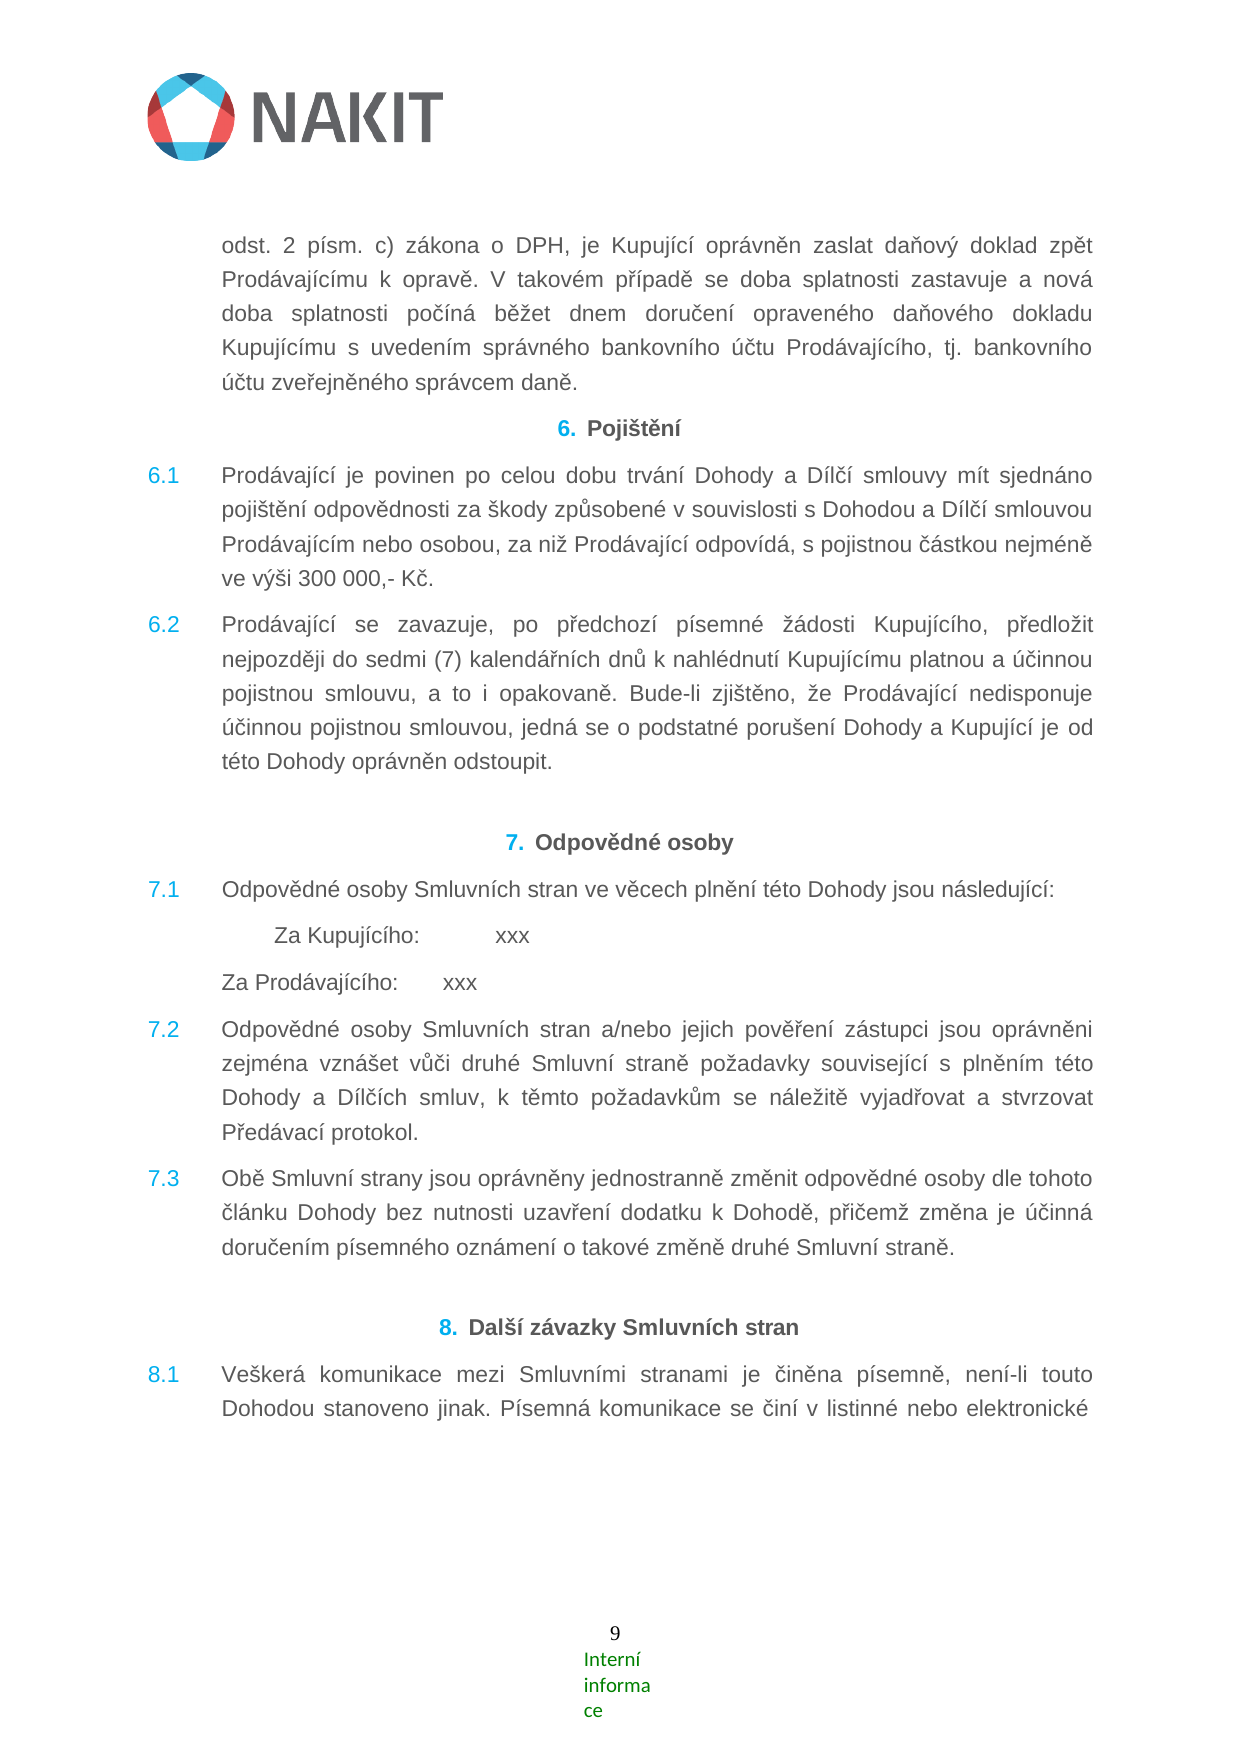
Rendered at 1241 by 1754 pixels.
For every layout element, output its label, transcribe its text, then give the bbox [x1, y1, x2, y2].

text Za Prodávajícího: xxx [221, 969, 1107, 996]
list Veškerá komunikace mezi Smluvními stranami je činěna písemně, není-li touto Dohodou stanoveno jinak. Písemná komunikace se činí v listinné nebo elektronické [148, 1361, 1093, 1422]
text odst. 2 písm. c) zákona o DPH, je Kupující oprávněn zaslat daňový doklad zpět Prodávajícímu k opravě. V takovém případě se doba splatnosti zastavuje a nová doba splatnosti počíná běžet dnem doručení opraveného daňového dokladu Kupujícímu s uvedením správného bankovního účtu Prodávajícího, tj. bankovního účtu zveřejněného správcem daně. [221, 232, 1093, 395]
list Odpovědné osoby Smluvních stran ve věcech plnění této Dohody jsou následující: [148, 876, 1107, 902]
subtitle Odpovědné osoby [505, 829, 1107, 855]
list Prodávající je povinen po celou dobu trvání Dohody a Dílčí smlouvy mít sjednáno pojištění odpovědnosti za škody způsobené v souvislosti s Dohodou a Dílčí smlouvou Prodávajícím nebo osobou, za niž Prodávající odpovídá, s pojistnou částkou nejméně ve výši 300 000,- Kč. [148, 462, 1093, 591]
picture [147, 73, 443, 161]
subtitle Další závazky Smluvních stran [439, 1314, 1107, 1341]
list Obě Smluvní strany jsou oprávněny jednostranně změnit odpovědné osoby dle tohoto článku Dohody bez nutnosti uzavření dodatku k Dohodě, přičemž změna je účinná doručením písemného oznámení o takové změně druhé Smluvní straně. [148, 1165, 1093, 1260]
list Odpovědné osoby Smluvních stran a/nebo jejich pověření zástupci jsou oprávněni zejména vznášet vůči druhé Smluvní straně požadavky související s plněním této Dohody a Dílčích smluv, k těmto požadavkům se náležitě vyjadřovat a stvrzovat Předávací protokol. [148, 1016, 1093, 1145]
subtitle Pojištění [557, 415, 1107, 442]
list Prodávající se zavazuje, po předchozí písemné žádosti Kupujícího, předložit nejpozději do sedmi (7) kalendářních dnů k nahlédnutí Kupujícímu platnou a účinnou pojistnou smlouvu, a to i opakovaně. Bude-li zjištěno, že Prodávající nedisponuje účinnou pojistnou smlouvou, jedná se o podstatné porušení Dohody a Kupující je od této Dohody oprávněn odstoupit. [148, 611, 1093, 774]
text Za Kupujícího: xxx [133, 922, 670, 949]
